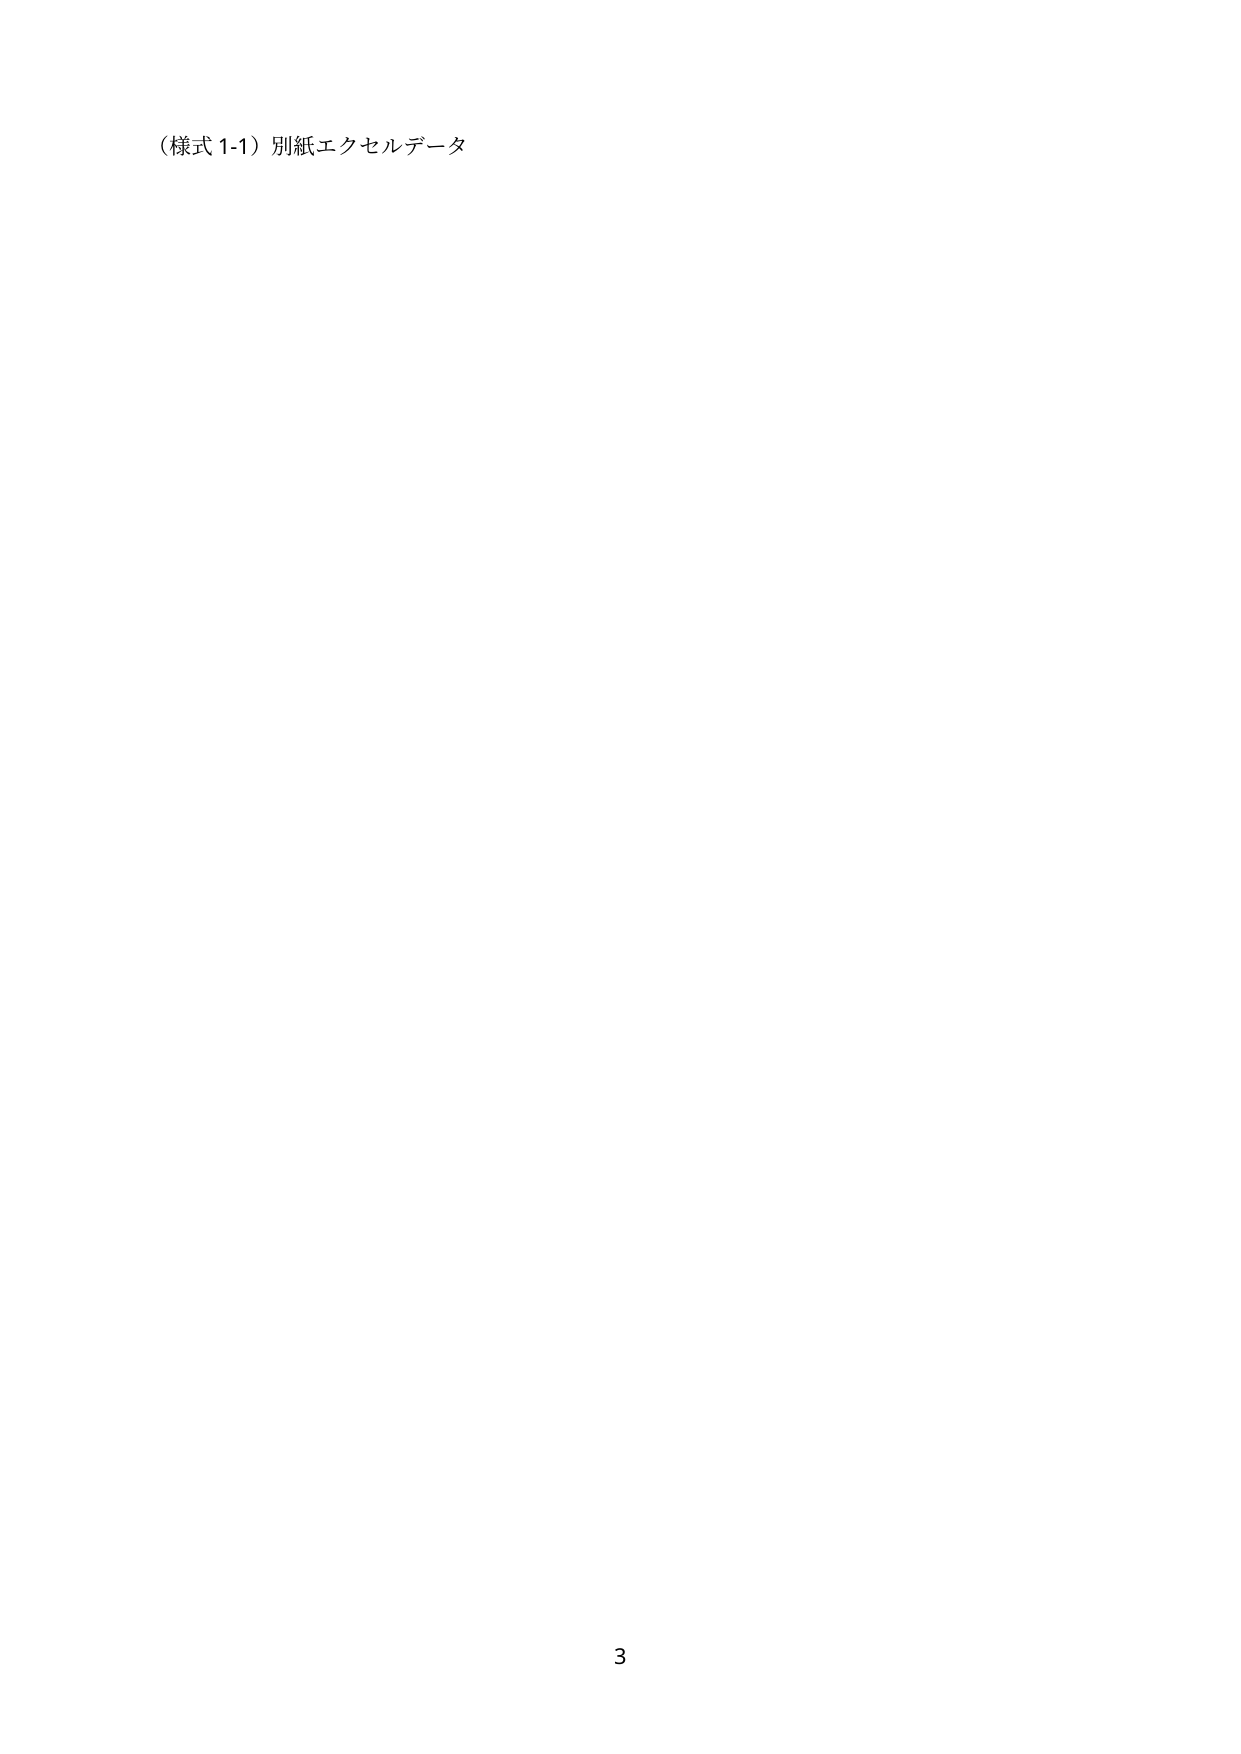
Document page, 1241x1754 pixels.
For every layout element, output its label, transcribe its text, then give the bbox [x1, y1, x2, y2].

text （様式1-1）別紙エクセルデータ [148, 129, 1092, 161]
